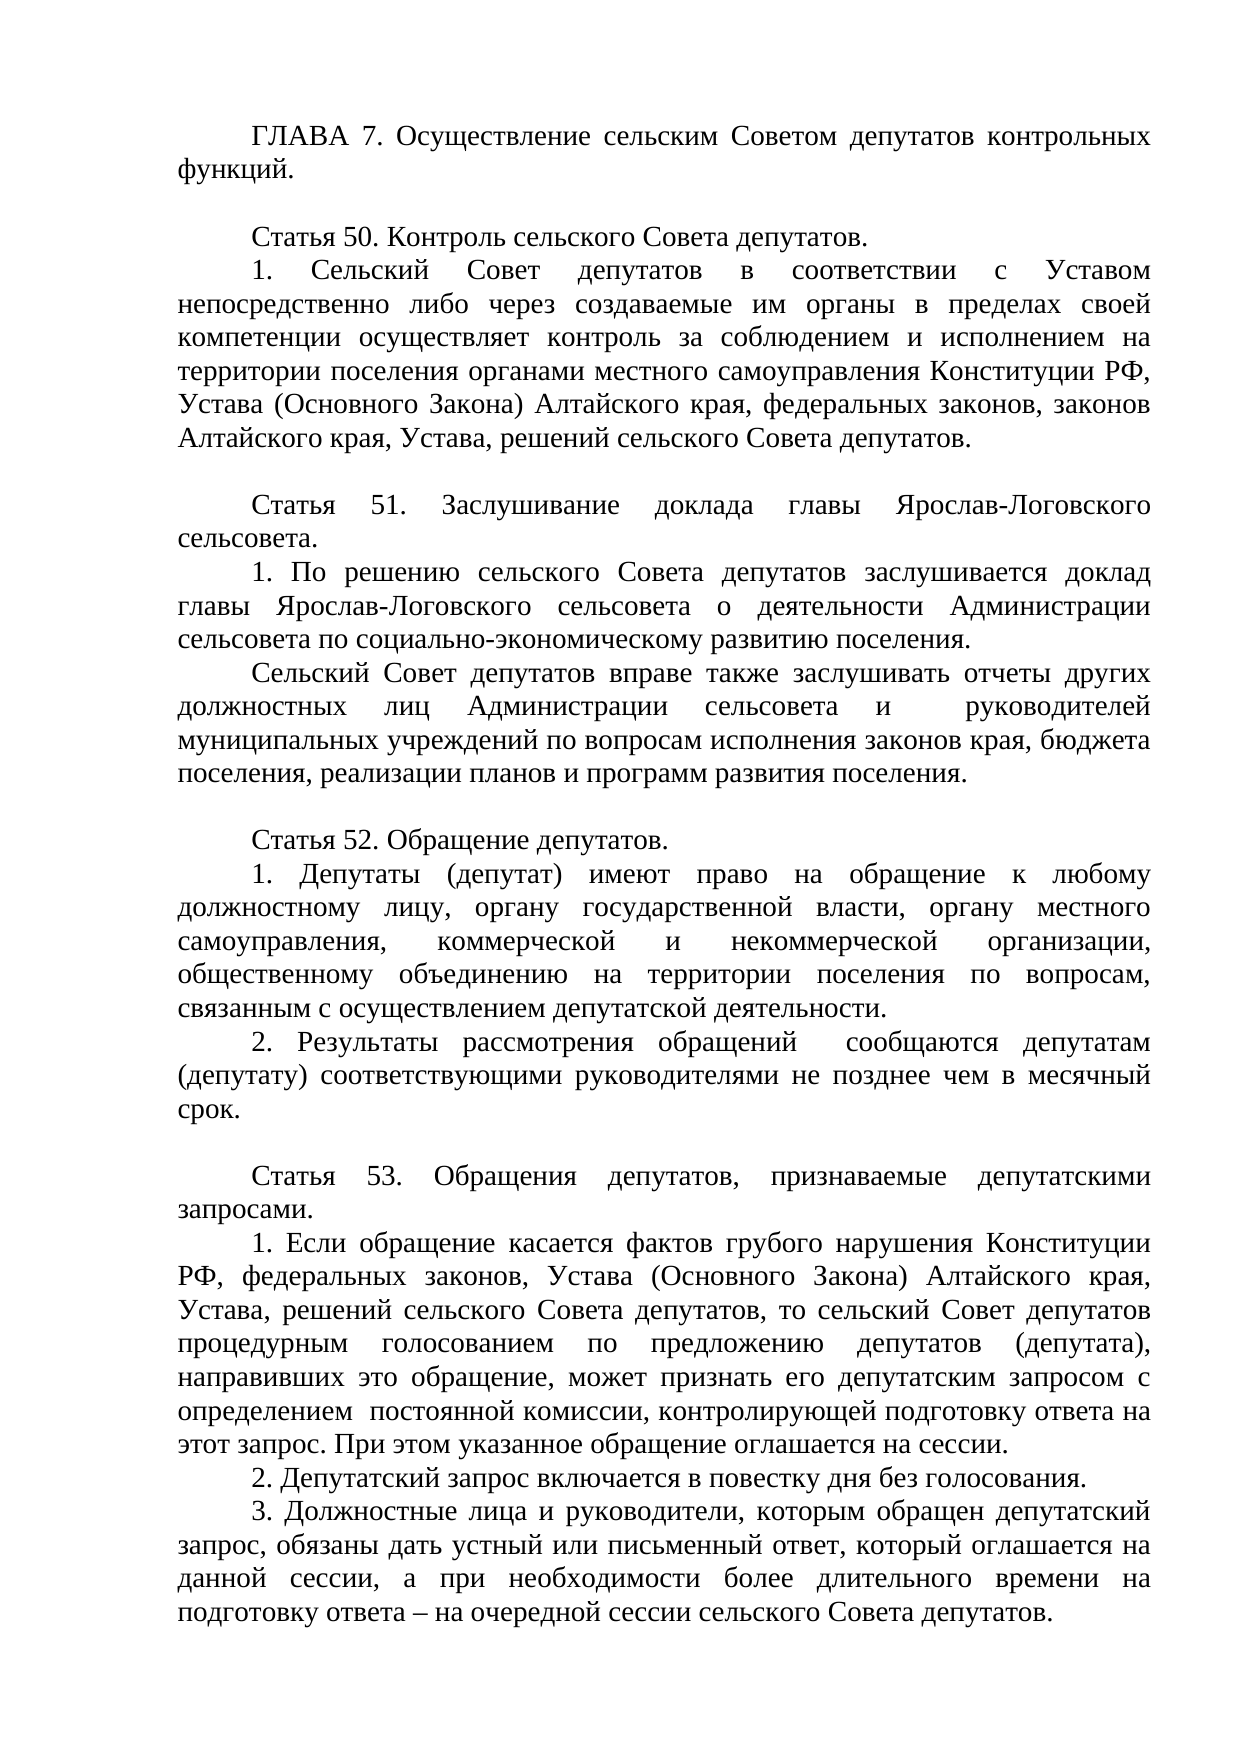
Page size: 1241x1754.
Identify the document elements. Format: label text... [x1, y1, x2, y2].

text Статья 51. Заслушивание доклада главы Ярослав-Логовского сельсовета. [177, 487, 1152, 554]
text 1. Сельский Совет депутатов в соответствии с Уставом непосредственно либо через создаваемые им органы в пределах своей компетенции осуществляет контроль за соблюдением и исполнением на территории поселения органами местного самоуправления Конституции РФ, Устава (Основного Закона) Алтайского края, федеральных законов, законов Алтайского края, Устава, решений сельского Совета депутатов. [177, 252, 1152, 453]
text 1. Если обращение касается фактов грубого нарушения Конституции РФ, федеральных законов, Устава (Основного Закона) Алтайского края, Устава, решений сельского Совета депутатов, то сельский Совет депутатов процедурным голосованием по предложению депутатов (депутата), направивших это обращение, может признать его депутатским запросом с определением постоянной комиссии, контролирующей подготовку ответа на этот запрос. При этом указанное обращение оглашается на сессии. [177, 1225, 1152, 1460]
text ГЛАВА 7. Осуществление сельским Советом депутатов контрольных функций. [177, 118, 1152, 185]
text Статья 53. Обращения депутатов, признаваемые депутатскими запросами. [177, 1158, 1152, 1225]
text 3. Должностные лица и руководители, которым обращен депутатский запрос, обязаны дать устный или письменный ответ, который оглашается на данной сессии, а при необходимости более длительного времени на подготовку ответа – на очередной сессии сельского Совета депутатов. [177, 1493, 1152, 1627]
text 1. Депутаты (депутат) имеют право на обращение к любому должностному лицу, органу государственной власти, органу местного самоуправления, коммерческой и некоммерческой организации, общественному объединению на территории поселения по вопросам, связанным с осуществлением депутатской деятельности. [177, 856, 1152, 1024]
text Сельский Совет депутатов вправе также заслушивать отчеты других должностных лиц Администрации сельсовета и руководителей муниципальных учреждений по вопросам исполнения законов края, бюджета поселения, реализации планов и программ развития поселения. [177, 655, 1152, 789]
text 1. По решению сельского Совета депутатов заслушивается доклад главы Ярослав-Логовского сельсовета о деятельности Администрации сельсовета по социально-экономическому развитию поселения. [177, 554, 1152, 655]
text 2. Результаты рассмотрения обращений сообщаются депутатам (депутату) соответствующими руководителями не позднее чем в месячный срок. [177, 1024, 1152, 1124]
text 2. Депутатский запрос включается в повестку дня без голосования. [177, 1460, 1152, 1493]
text Статья 50. Контроль сельского Совета депутатов. [177, 219, 1152, 252]
text Статья 52. Обращение депутатов. [177, 822, 1152, 856]
